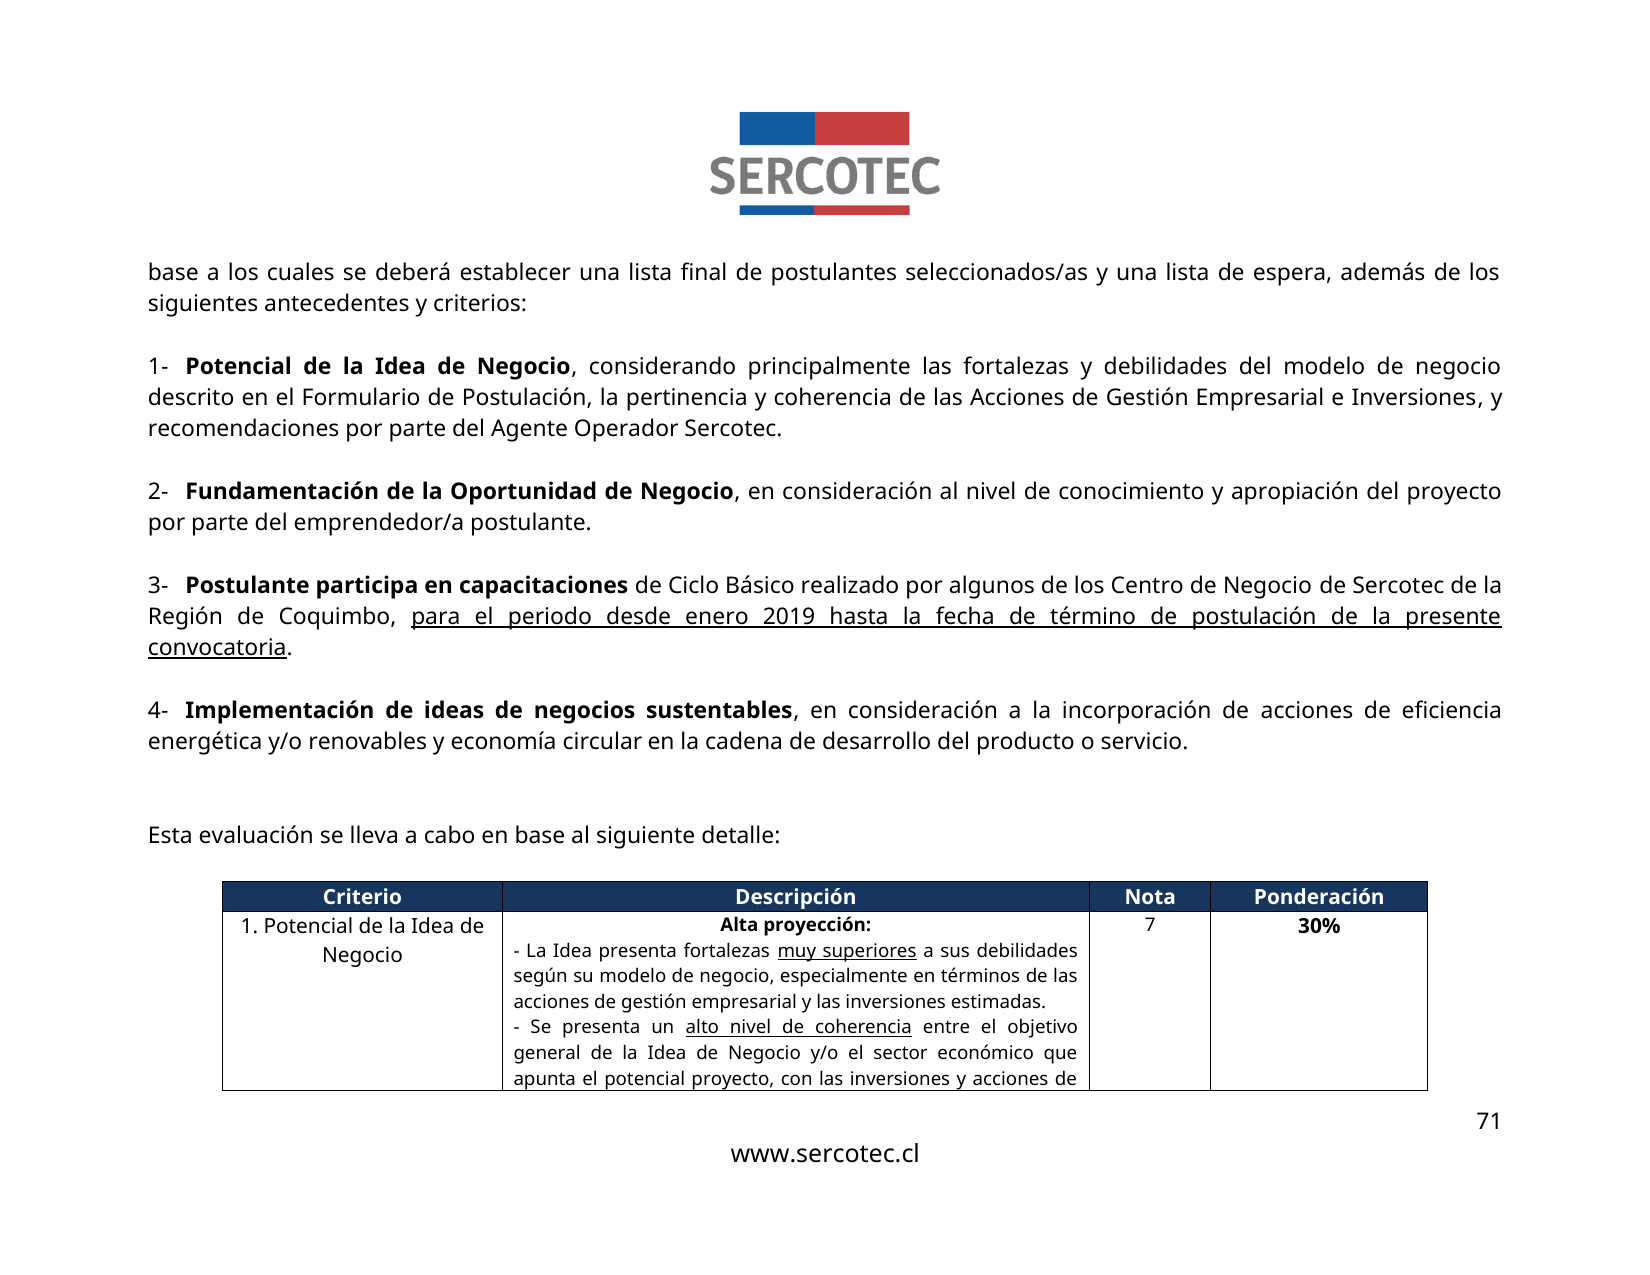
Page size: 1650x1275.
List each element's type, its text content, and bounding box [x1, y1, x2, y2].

list Implementación de ideas de negocios sustentables, en consideración a la incorporación de acciones de eficiencia energética y/o renovables y economía circular en la cadena de desarrollo del producto o servicio. [148, 694, 1502, 756]
table_header Nota [1090, 882, 1210, 911]
table_cell 30% [1211, 912, 1427, 1090]
table_cell 1. Potencial de la Idea de Negocio [223, 912, 502, 1090]
picture [700, 104, 951, 225]
table_header Criterio [223, 882, 502, 911]
list Postulante participa en capacitaciones de Ciclo Básico realizado por algunos de los Centro de Negocio de Sercotec de la Región de Coquimbo, para el periodo desde enero 2019 hasta la fecha de término de postulación de la presente convocatoria. [148, 569, 1502, 662]
table_cell 7 [1090, 912, 1210, 1090]
list Fundamentación de la Oportunidad de Negocio, en consideración al nivel de conocimiento y apropiación del proyecto por parte del emprendedor/a postulante. [148, 475, 1502, 537]
table_header Ponderación [1211, 882, 1427, 911]
table_header Descripción [503, 882, 1089, 911]
list Potencial de la Idea de Negocio, considerando principalmente las fortalezas y debilidades del modelo de negocio descrito en el Formulario de Postulación, la pertinencia y coherencia de las Acciones de Gestión Empresarial e Inversiones, y recomendaciones por parte del Agente Operador Sercotec. [148, 350, 1502, 444]
text Esta evaluación se lleva a cabo en base al siguiente detalle: [148, 819, 1502, 850]
